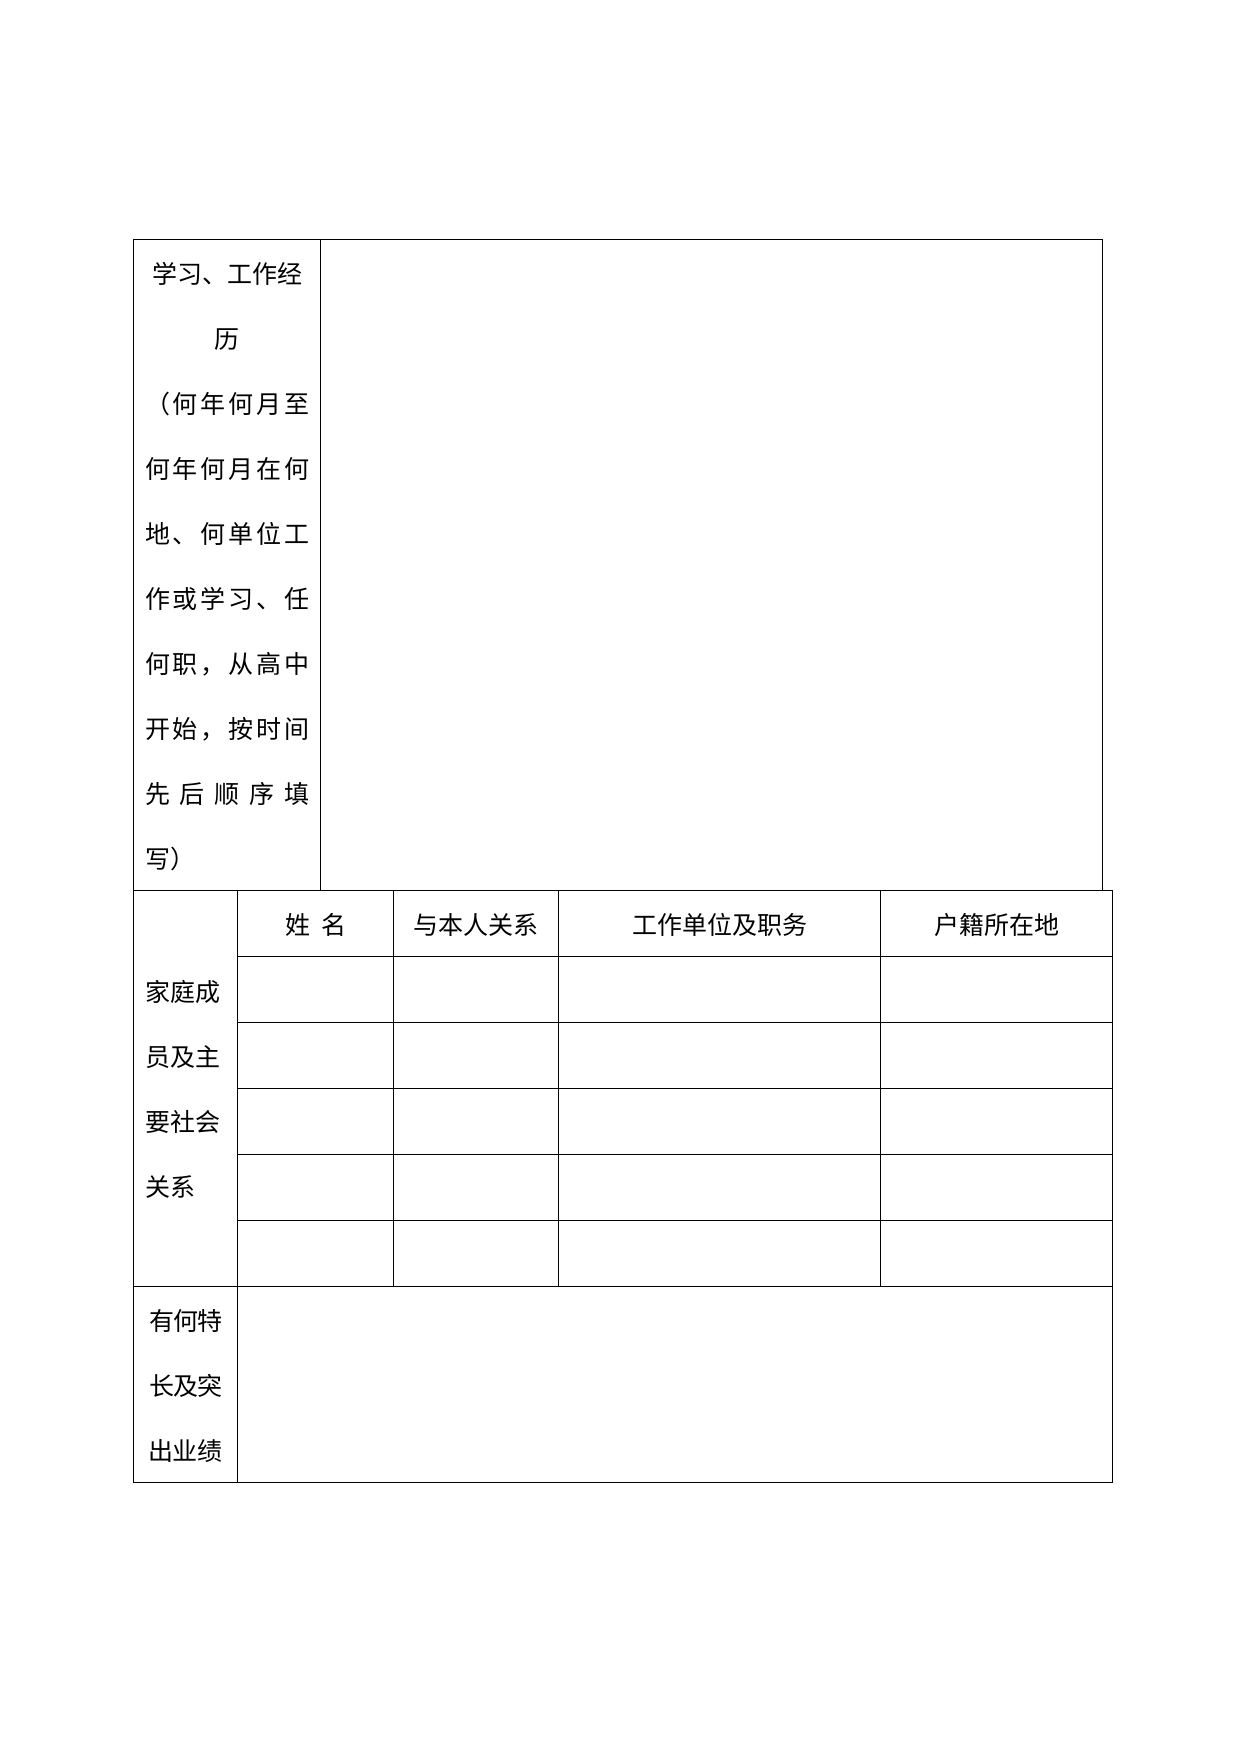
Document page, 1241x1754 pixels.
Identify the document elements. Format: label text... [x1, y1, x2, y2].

table_cell 户籍所在地 [881, 891, 1112, 956]
table_cell 家庭成员及主要社会 关系 [134, 891, 237, 1286]
table_cell [238, 1023, 393, 1088]
table_cell [559, 957, 880, 1022]
table_cell [559, 1155, 880, 1220]
table_cell [881, 1089, 1112, 1154]
table_cell [881, 1155, 1112, 1220]
table_cell [394, 1221, 558, 1286]
table_cell [559, 1089, 880, 1154]
table_cell [881, 957, 1112, 1022]
table_cell [238, 1155, 393, 1220]
table_cell [238, 1089, 393, 1154]
table_cell [394, 1023, 558, 1088]
table_cell [881, 1221, 1112, 1286]
table_cell [238, 957, 393, 1022]
table_cell 学习、工作经历 （何年何月至何年何月在何地、何单位工作或学习、任何职，从高中开始，按时间先后顺序填写） [134, 240, 320, 890]
table_cell [238, 1287, 1112, 1482]
table_cell [881, 1023, 1112, 1088]
table_cell 有何特长及突出业绩 [134, 1287, 237, 1482]
table_cell [238, 1221, 393, 1286]
table_cell [559, 1221, 880, 1286]
table_cell [559, 1023, 880, 1088]
table_cell [321, 240, 1102, 890]
table_cell [394, 1089, 558, 1154]
table_cell [394, 1155, 558, 1220]
table_cell 与本人关系 [394, 891, 558, 956]
table_cell [394, 957, 558, 1022]
table_cell 姓 名 [238, 891, 393, 956]
table_cell 工作单位及职务 [559, 891, 880, 956]
